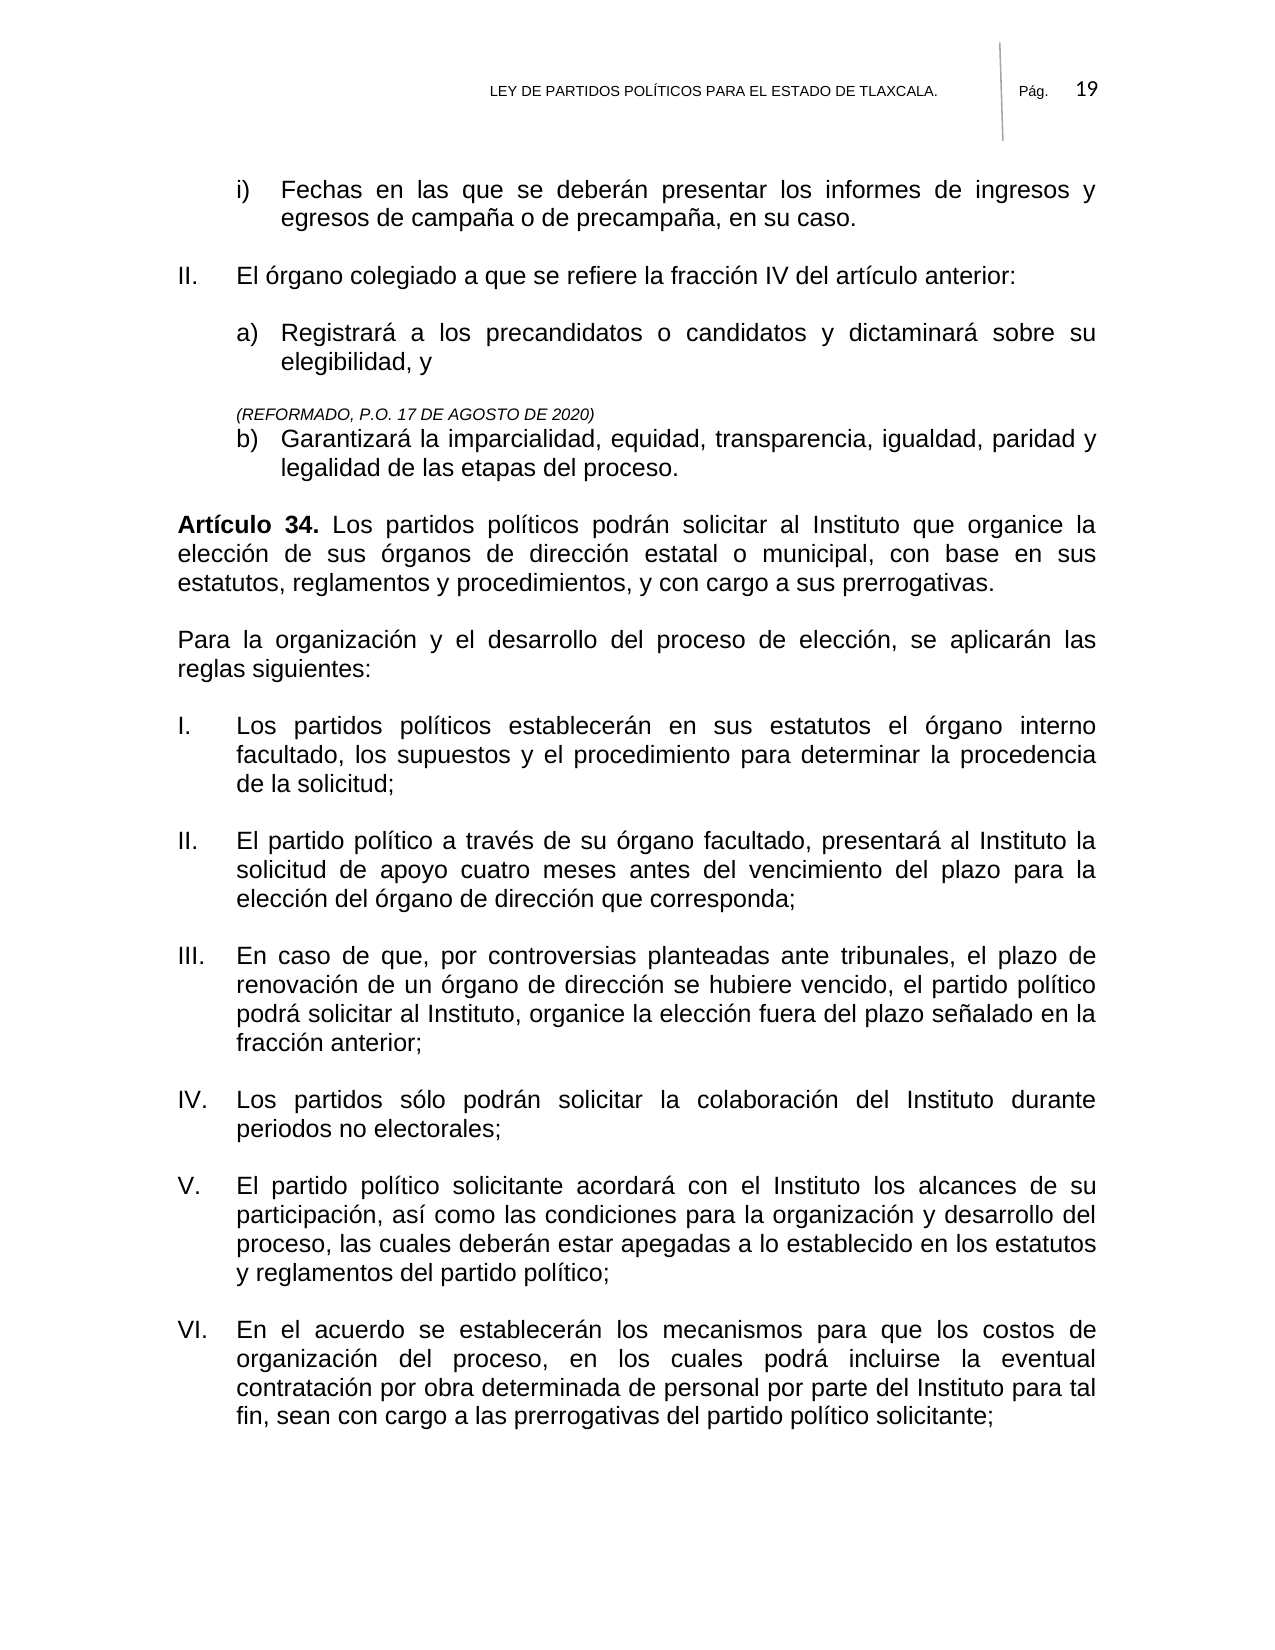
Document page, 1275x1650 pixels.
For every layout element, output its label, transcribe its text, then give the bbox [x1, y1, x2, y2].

text IV. Los partidos sólo podrán solicitar la colaboración del Instituto durante periodos no electorales; [177, 1085, 1098, 1143]
text II. El partido político a través de su órgano facultado, presentará al Instituto la solicitud de apoyo cuatro meses antes del vencimiento del plazo para la elección del órgano de dirección que corresponda; [177, 826, 1098, 913]
text (REFORMADO, P.O. 17 DE AGOSTO DE 2020) [236, 405, 1098, 424]
text b) Garantizará la imparcialidad, equidad, transparencia, igualdad, paridad y legalidad de las etapas del proceso. [236, 424, 1098, 481]
text II. El órgano colegiado a que se refiere la fracción IV del artículo anterior: [177, 261, 1098, 290]
text a) Registrará a los precandidatos o candidatos y dictaminará sobre su elegibilidad, y [236, 318, 1098, 376]
text I. Los partidos políticos establecerán en sus estatutos el órgano interno facultado, los supuestos y el procedimiento para determinar la procedencia de la solicitud; [177, 711, 1098, 798]
text i) Fechas en las que se deberán presentar los informes de ingresos y egresos de campaña o de precampaña, en su caso. [236, 175, 1098, 232]
text Para la organización y el desarrollo del proceso de elección, se aplicarán las reglas siguientes: [177, 625, 1098, 683]
text V. El partido político solicitante acordará con el Instituto los alcances de su participación, así como las condiciones para la organización y desarrollo del proceso, las cuales deberán estar apegadas a lo establecido en los estatutos y reglamentos del partido político; [177, 1171, 1098, 1286]
text Artículo 34. Los partidos políticos podrán solicitar al Instituto que organice la elección de sus órganos de dirección estatal o municipal, con base en sus estatutos, reglamentos y procedimientos, y con cargo a sus prerrogativas. [177, 510, 1098, 596]
text III. En caso de que, por controversias planteadas ante tribunales, el plazo de renovación de un órgano de dirección se hubiere vencido, el partido político podrá solicitar al Instituto, organice la elección fuera del plazo señalado en la fracción anterior; [177, 941, 1098, 1056]
text VI. En el acuerdo se establecerán los mecanismos para que los costos de organización del proceso, en los cuales podrá incluirse la eventual contratación por obra determinada de personal por parte del Instituto para tal fin, sean con cargo a las prerrogativas del partido político solicitante; [177, 1315, 1098, 1430]
